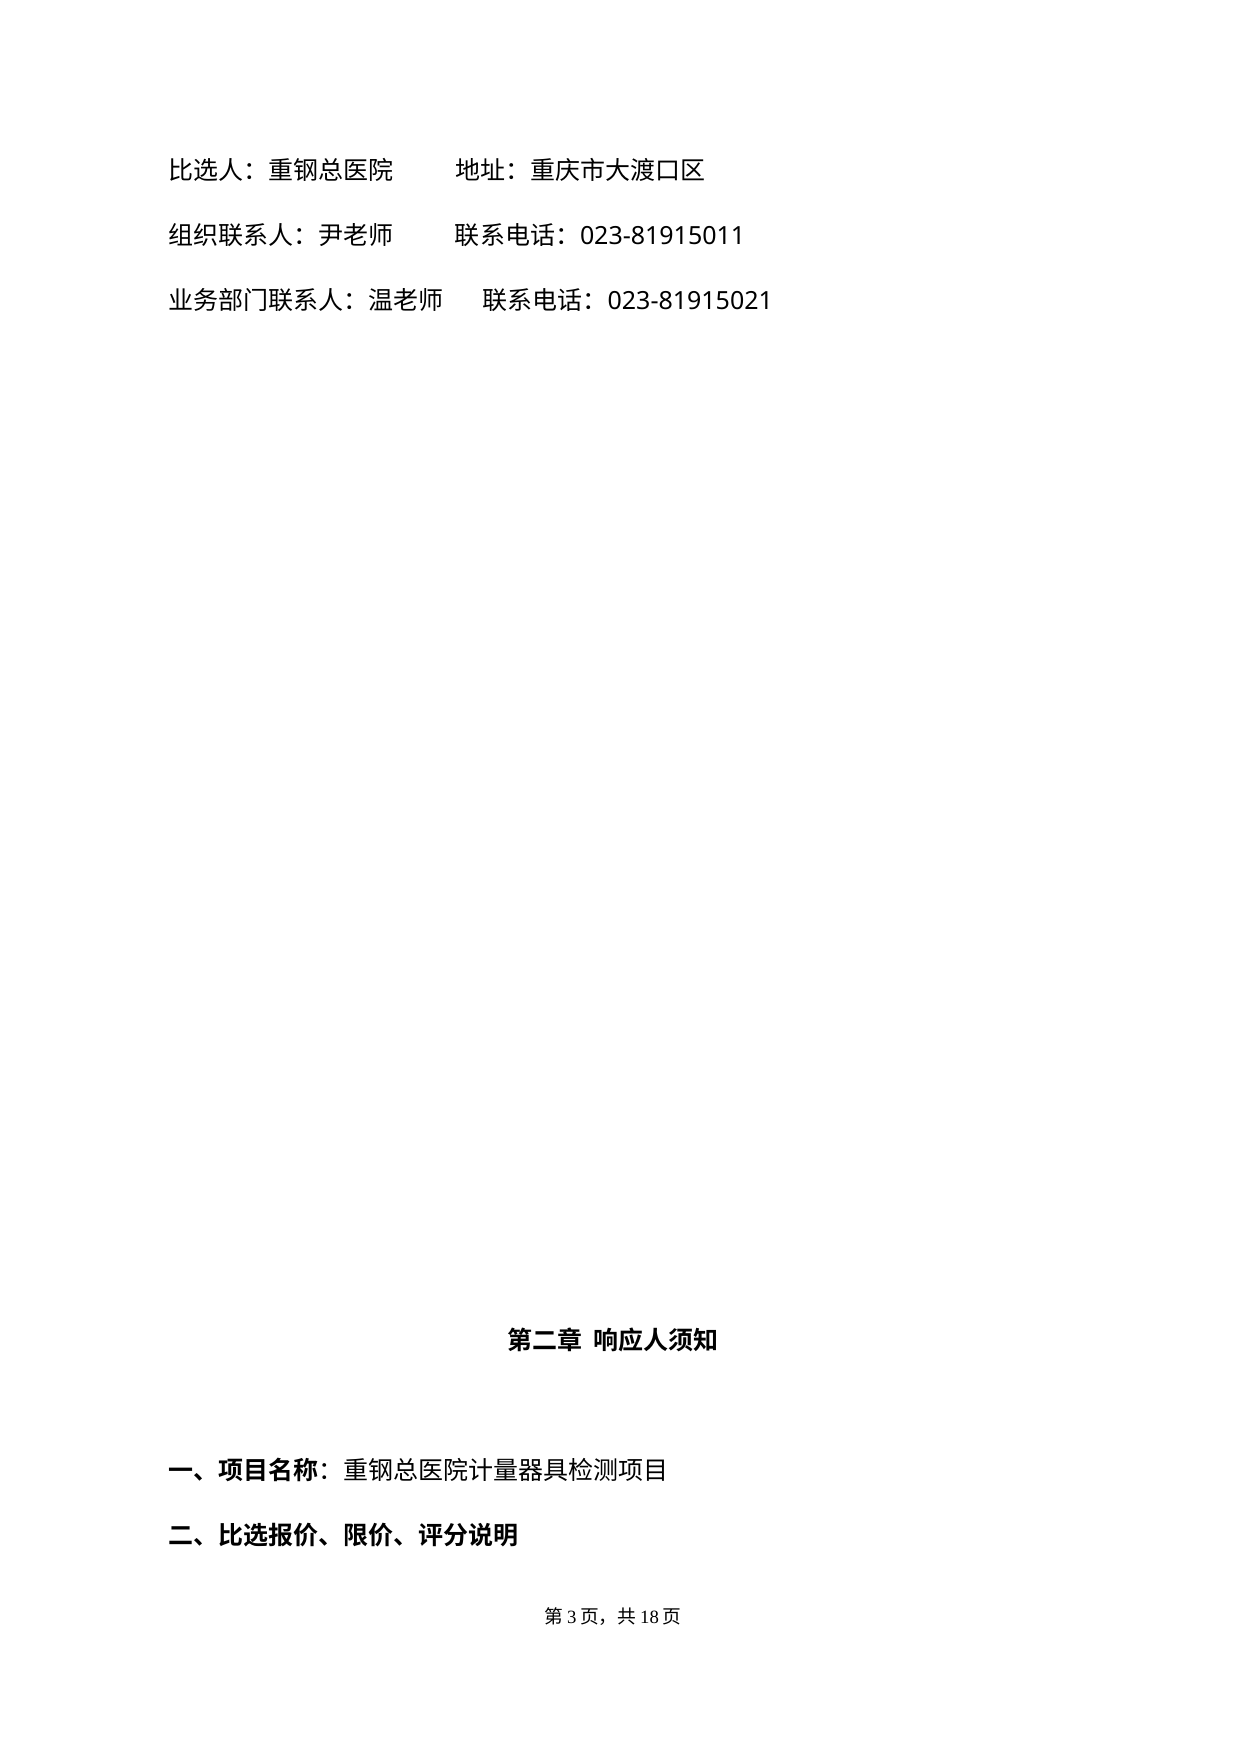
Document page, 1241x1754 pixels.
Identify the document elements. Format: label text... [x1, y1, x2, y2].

text 组织联系人：尹老师 联系电话：023-81915011 [118, 201, 1107, 266]
text 第二章 响应人须知 [118, 1306, 1107, 1371]
text 一、项目名称：重钢总医院计量器具检测项目 [118, 1436, 1107, 1501]
text 比选人：重钢总医院 地址：重庆市大渡口区 [118, 136, 1107, 201]
text 业务部门联系人：温老师 联系电话：023-81915021 [118, 266, 1107, 331]
text 二、比选报价、限价、评分说明 [118, 1501, 1107, 1566]
